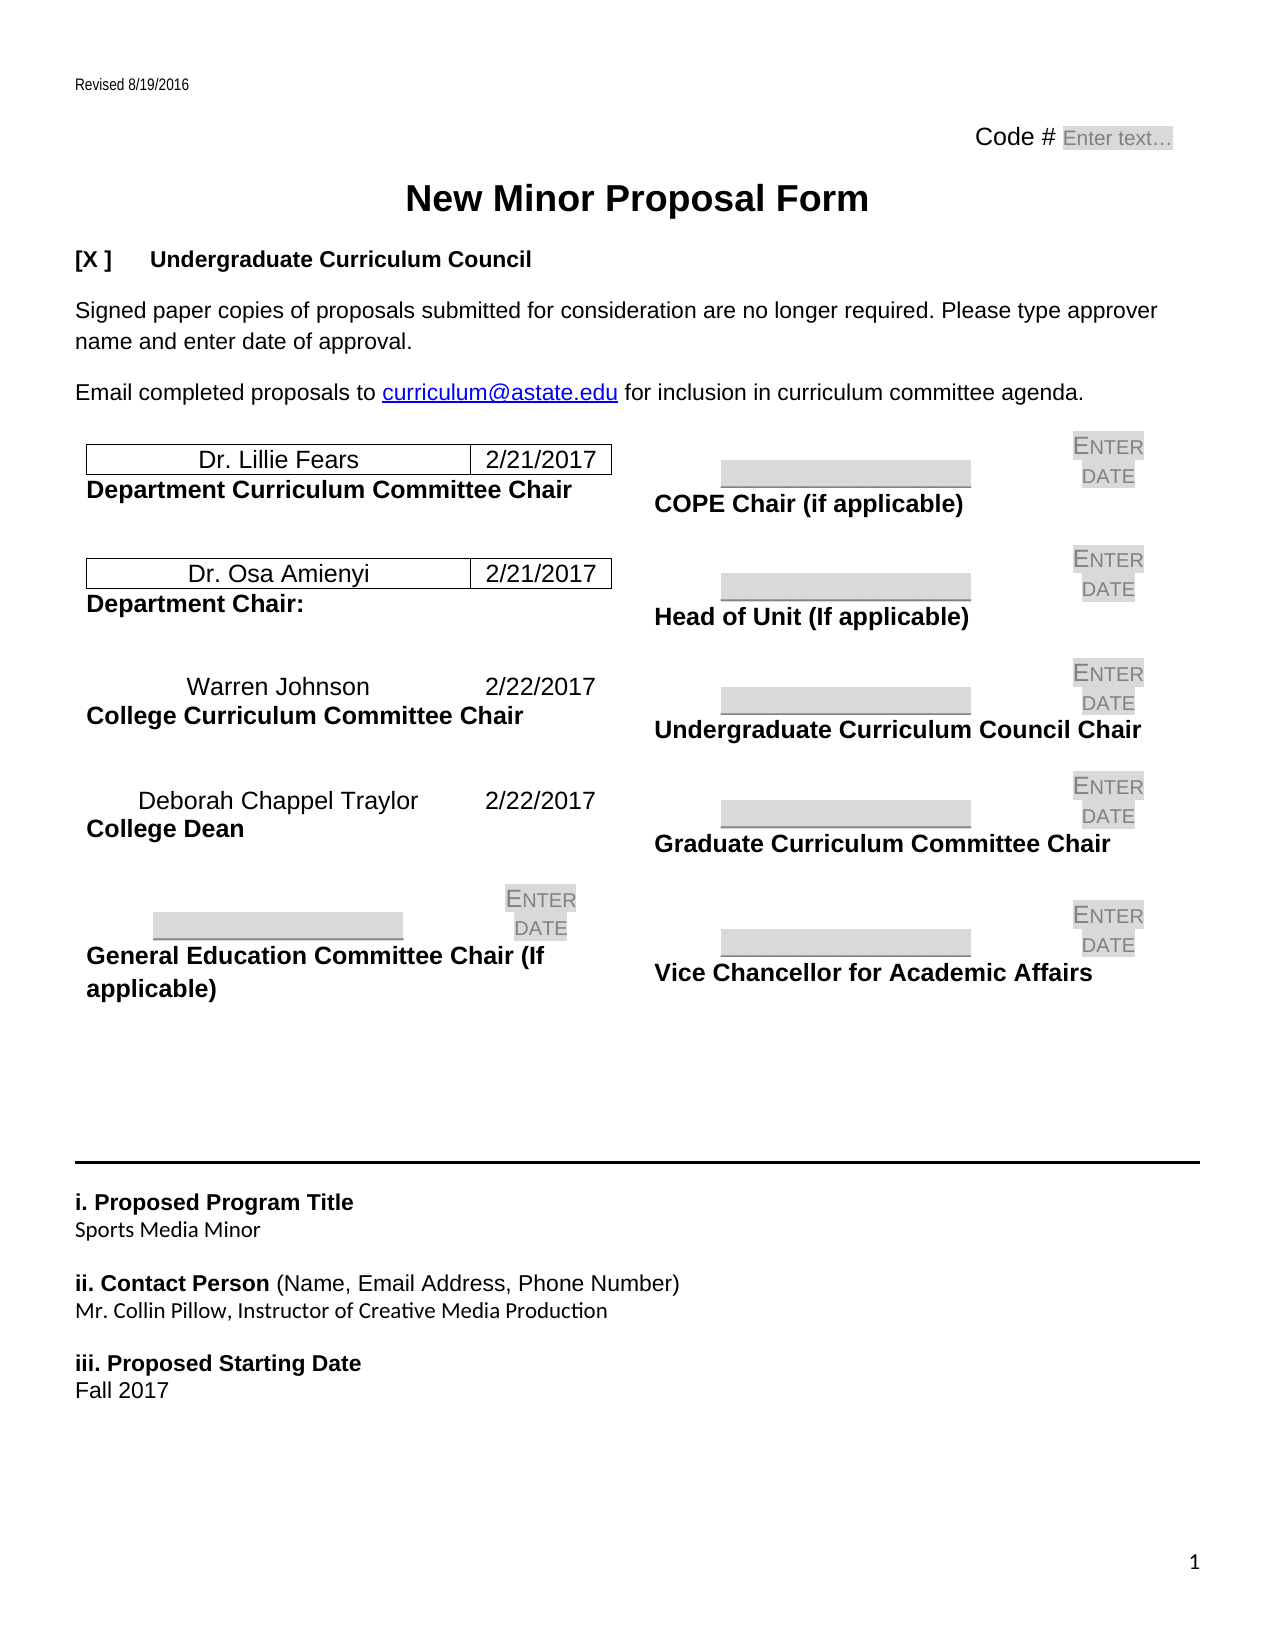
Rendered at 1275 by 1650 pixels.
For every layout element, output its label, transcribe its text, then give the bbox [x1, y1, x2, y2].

table_cell Undergraduate Curriculum Council Chair [643, 657, 1211, 770]
table_cell College Curriculum Committee Chair [75, 657, 643, 770]
text Signed paper copies of proposals submitted for consideration are no longer required. Please type approver name and enter date of approval. [75, 297, 1200, 354]
table_cell Graduate Curriculum Committee Chair [643, 770, 1211, 883]
table_cell General Education Committee Chair (If applicable) [75, 884, 643, 1027]
text ii. Contact Person (Name, Email Address, Phone Number) [75, 1269, 1200, 1296]
table_header COPE Chair (if applicable) [643, 430, 1211, 543]
table_cell Department Chair: [75, 543, 643, 657]
text iii. Proposed Starting Date [75, 1350, 1200, 1377]
table_cell College Dean [75, 770, 643, 883]
text Email completed proposals to curriculum@astate.edu for inclusion in curriculum committee agenda. [75, 379, 1200, 405]
table_header Department Curriculum Committee Chair [75, 430, 643, 543]
text New Minor Proposal Form [75, 176, 1200, 219]
text Code # [900, 122, 1200, 151]
table_cell Vice Chancellor for Academic Affairs [643, 884, 1211, 1027]
text i. Proposed Program Title [75, 1189, 1200, 1215]
text [X ] Undergraduate Curriculum Council [75, 246, 1200, 273]
table_cell Head of Unit (If applicable) [643, 543, 1211, 657]
